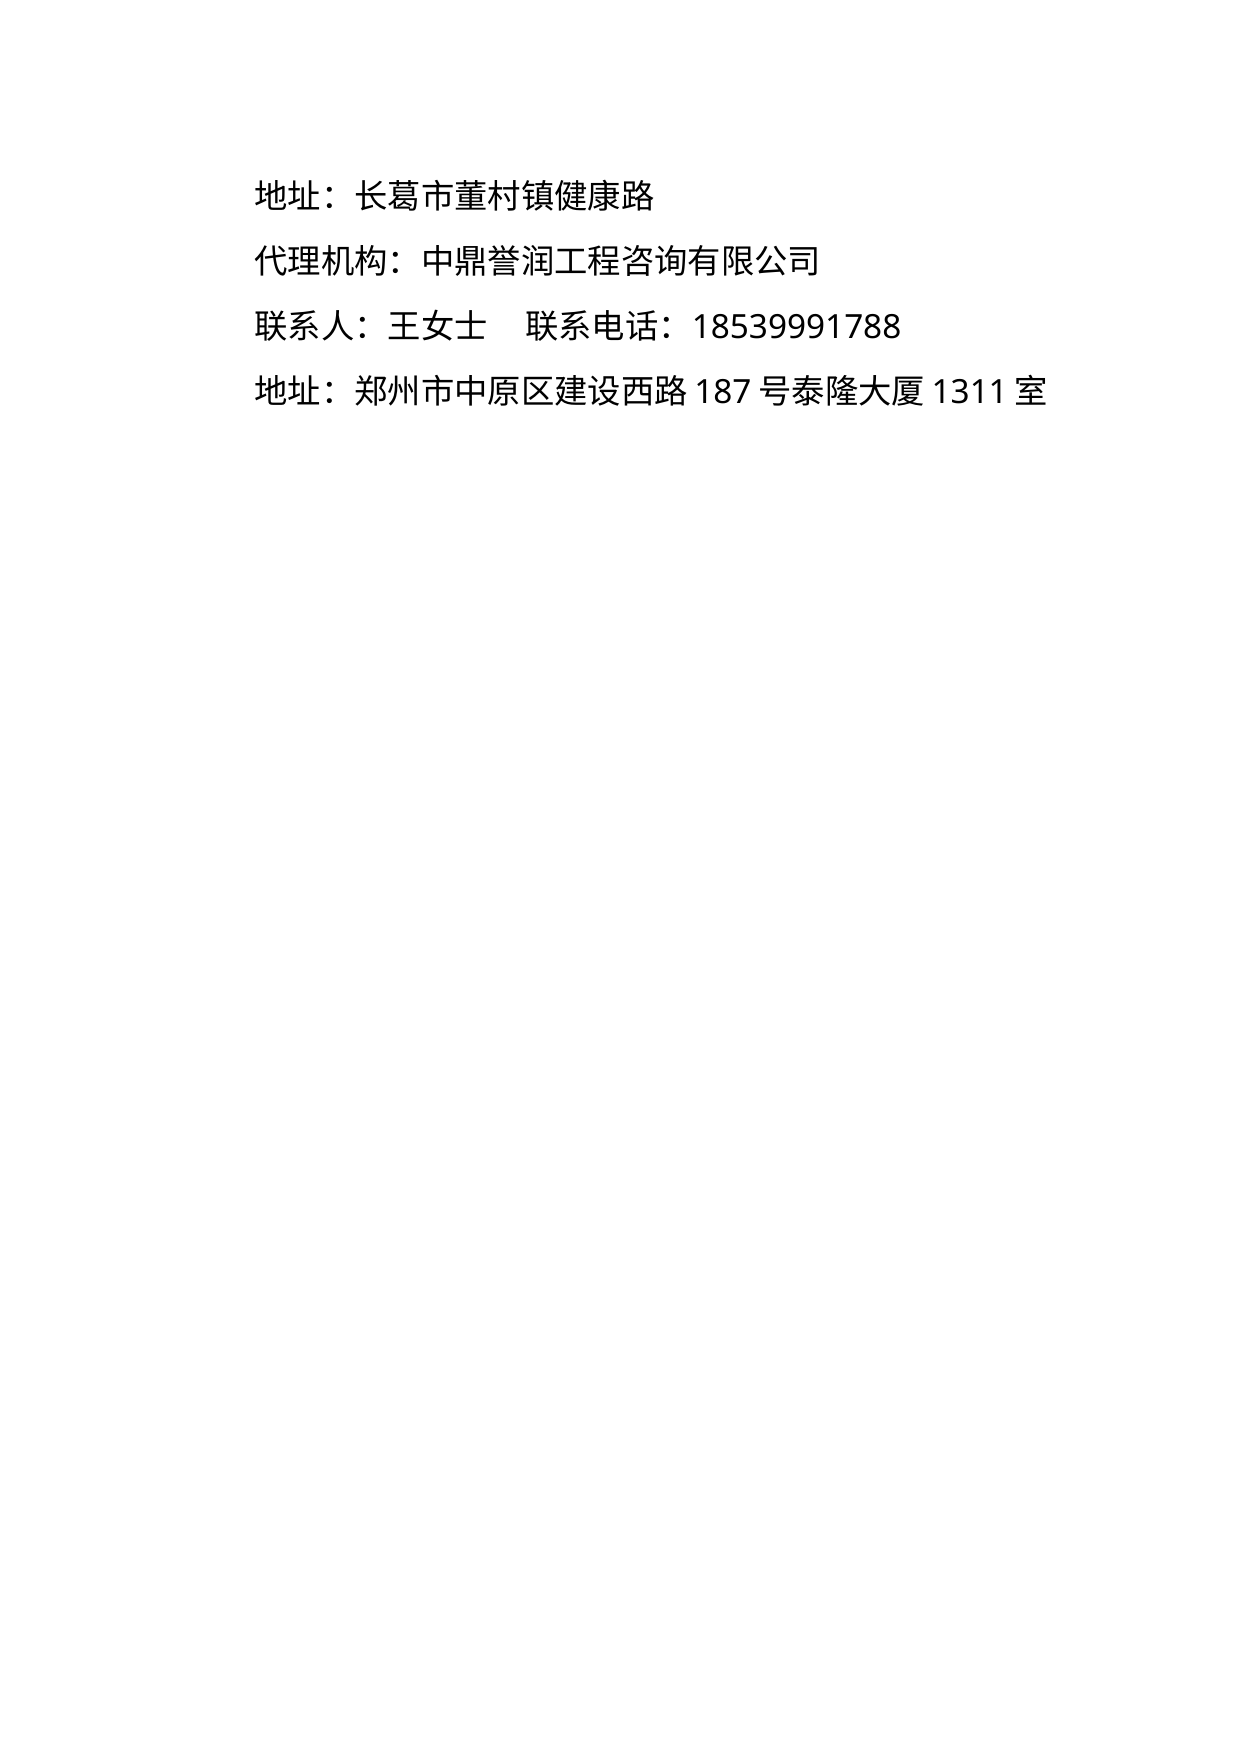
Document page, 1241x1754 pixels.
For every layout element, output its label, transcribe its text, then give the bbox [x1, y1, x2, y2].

text 地址：郑州市中原区建设西路187号泰隆大厦1311室 [187, 357, 1053, 422]
text 联系人：王女士 联系电话：18539991788 [187, 292, 1053, 357]
text 代理机构：中鼎誉润工程咨询有限公司 [187, 227, 1053, 292]
text 地址：长葛市董村镇健康路 [187, 162, 1053, 227]
